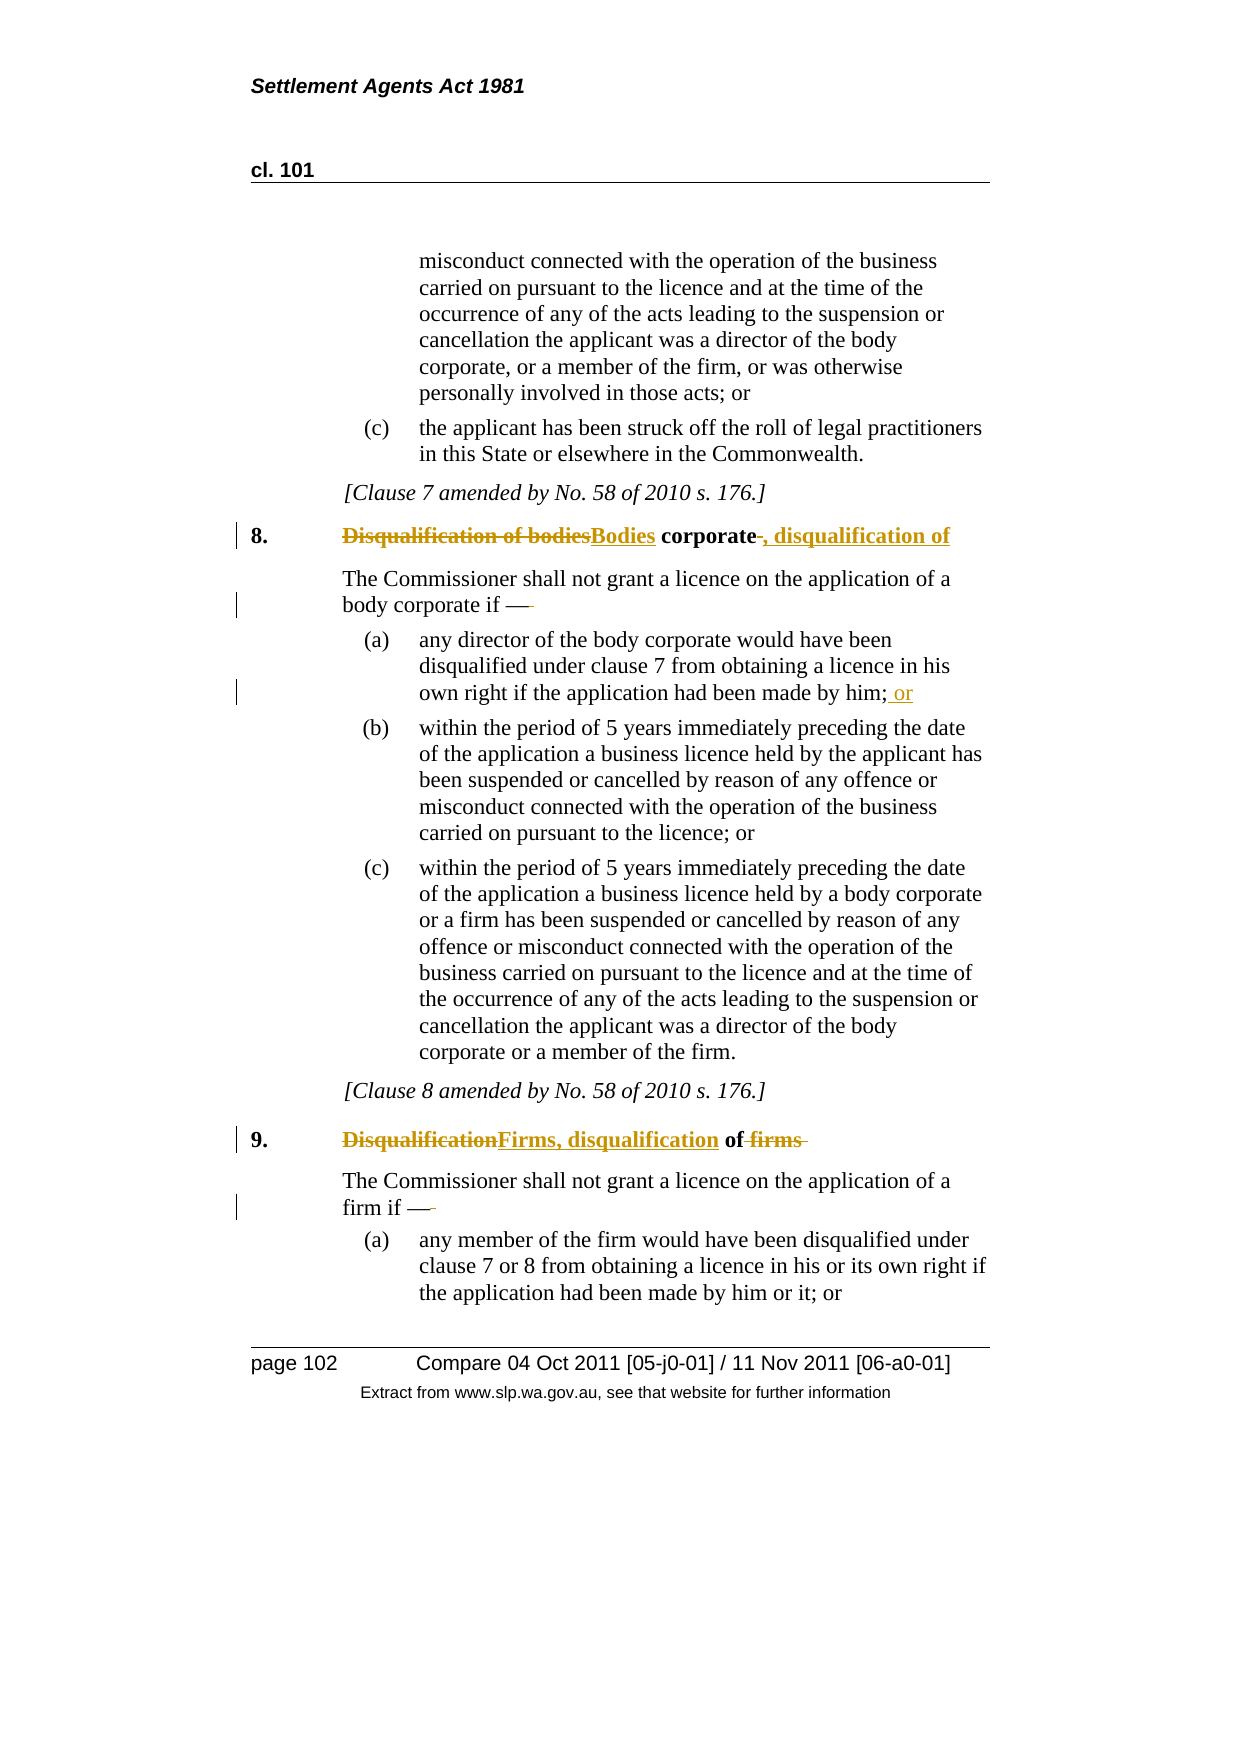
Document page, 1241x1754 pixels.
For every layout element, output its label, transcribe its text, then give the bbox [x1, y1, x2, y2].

text (a) any director of the body corporate would have been disqualified under clause 7 from obtaining a licence in his own right if the application had been made by him; [251, 626, 990, 705]
text [Clause 7 amended by No. 58 of 2010 s. 176.] [251, 479, 990, 506]
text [251, 247, 990, 406]
text The Commissioner shall not grant a licence on the application of a firm if — [251, 1167, 990, 1220]
text (c) the applicant has been struck off the roll of legal practitioners in this State or elsewhere in the Commonwealth. [251, 414, 990, 467]
text The Commissioner shall not grant a licence on the application of a body corporate if — [251, 565, 990, 618]
text [Clause 8 amended by No. 58 of 2010 s. 176.] [251, 1077, 990, 1103]
text (c) within the period of 5 years immediately preceding the date of the application a business licence held by a body corporate or a firm has been suspended or cancelled by reason of any offence or misconduct connected with the operation of the business carried on pursuant to the licence and at the time of the occurrence of any of the acts leading to the suspension or cancellation the applicant was a director of the body corporate or a member of the firm. [251, 854, 990, 1064]
text (b) within the period of 5 years immediately preceding the date of the application a business licence held by the applicant has been suspended or cancelled by reason of any offence or misconduct connected with the operation of the business carried on pursuant to the licence; or [251, 714, 990, 845]
subtitle 8. corporate [251, 522, 990, 548]
subtitle 9. of [251, 1126, 990, 1153]
text (a) any member of the firm would have been disqualified under clause 7 or 8 from obtaining a licence in his or its own right if the application had been made by him or it; or [251, 1226, 990, 1305]
